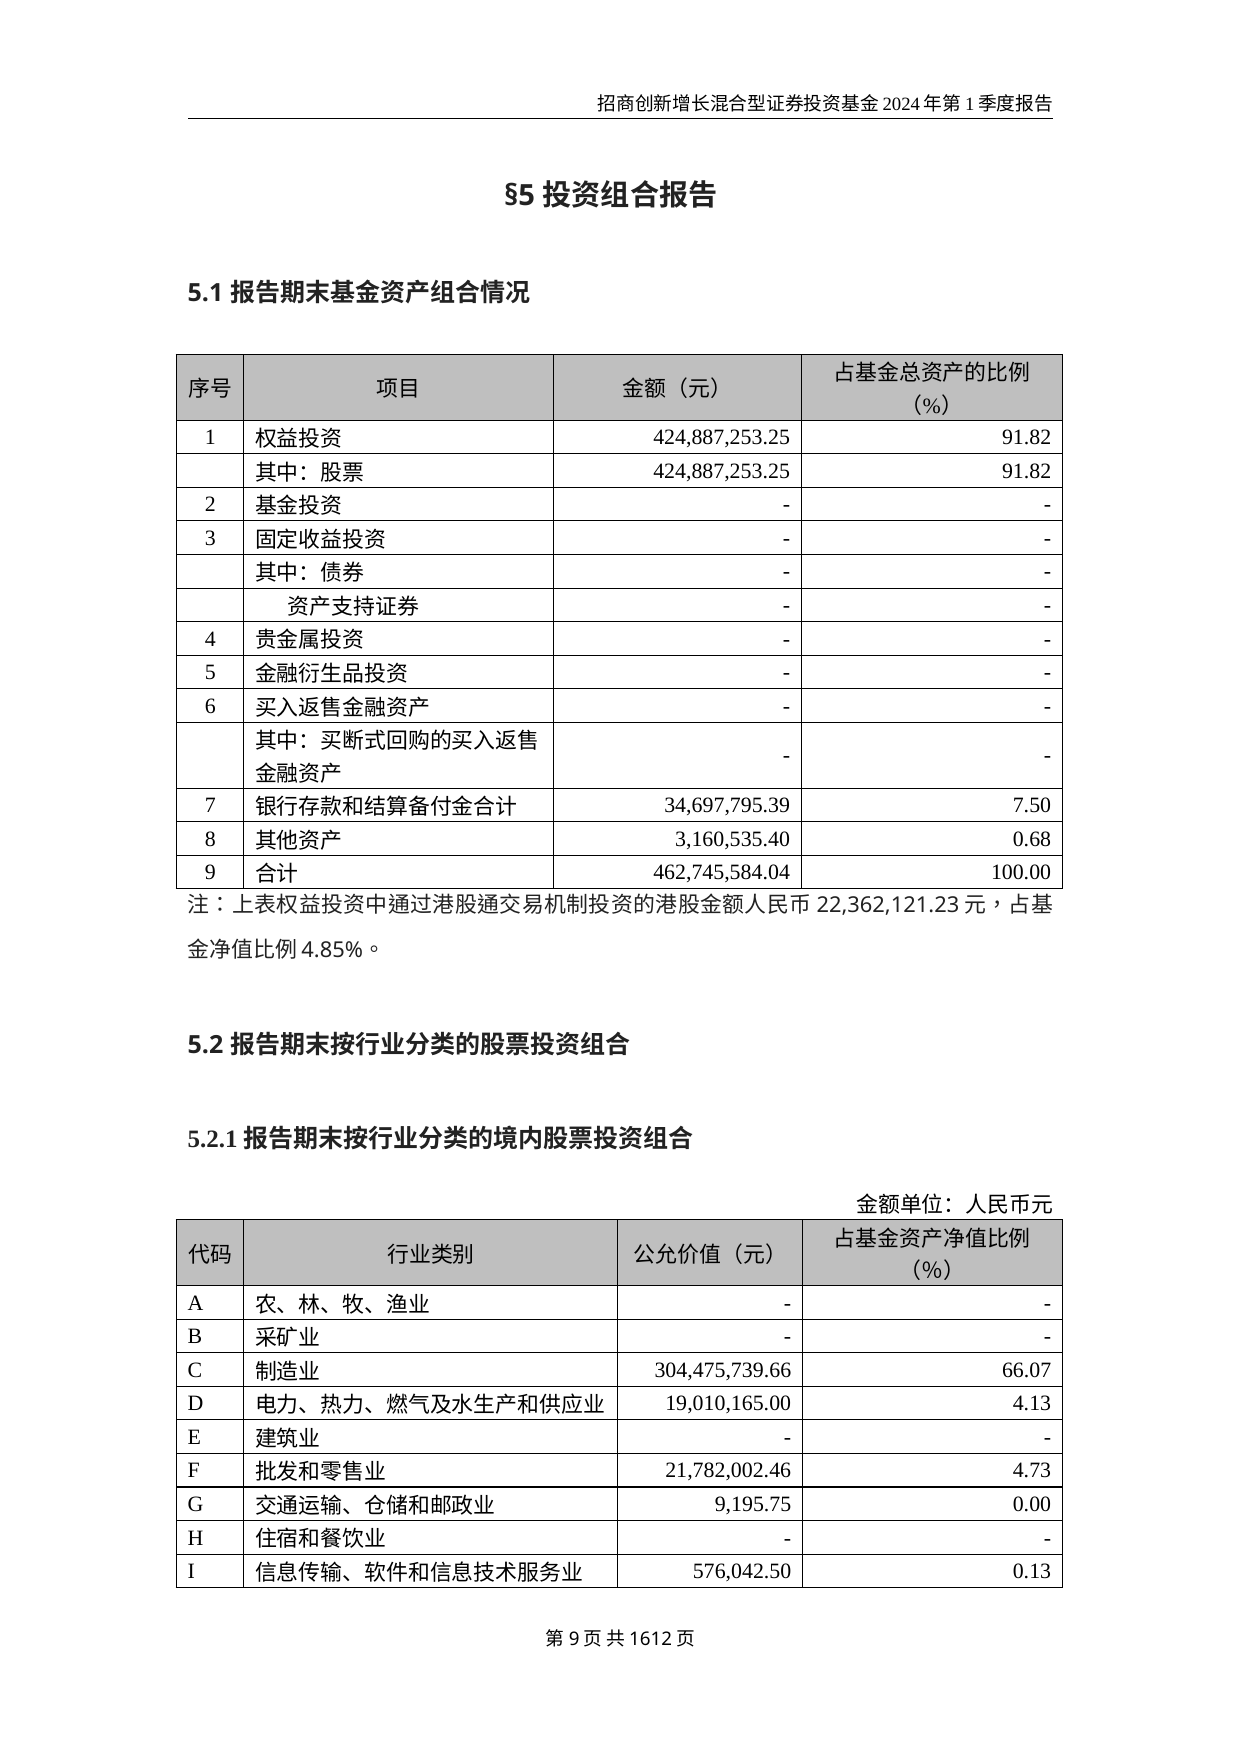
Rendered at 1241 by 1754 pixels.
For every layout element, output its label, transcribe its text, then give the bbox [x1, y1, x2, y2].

table_cell 7.50 [802, 789, 1062, 821]
table_cell 其中：股票 [244, 454, 553, 487]
table_cell B [177, 1320, 243, 1352]
table_cell D [177, 1387, 243, 1419]
table_cell 4 [177, 622, 243, 654]
table_cell 91.82 [802, 421, 1062, 453]
table_cell 固定收益投资 [244, 521, 553, 554]
table_cell 4.73 [803, 1454, 1062, 1486]
table_cell 100.00 [802, 856, 1062, 888]
table_cell - [803, 1521, 1062, 1553]
table_cell 其中：债券 [244, 555, 553, 587]
table_cell 2 [177, 488, 243, 520]
table_cell - [802, 723, 1062, 788]
table_cell 批发和零售业 [244, 1454, 617, 1486]
table_cell H [177, 1521, 243, 1553]
table_cell - [618, 1320, 802, 1352]
table_cell - [554, 656, 801, 688]
text 注：上表权益投资中通过港股通交易机制投资的港股金额人民币22,362,121.23元，占基金净值比例4.85%。 [187, 889, 1053, 964]
table_cell 7 [177, 789, 243, 821]
table_cell 91.82 [802, 454, 1062, 487]
table_header 占基金资产净值比例（％） [803, 1220, 1062, 1285]
table_cell - [803, 1286, 1062, 1319]
table_cell - [802, 689, 1062, 722]
table_header 序号 [177, 355, 243, 420]
text 报告期末按行业分类的股票投资组合 [187, 1011, 1053, 1076]
table_cell 电力、热力、燃气及水生产和供应业 [244, 1387, 617, 1419]
table_cell 金融衍生品投资 [244, 656, 553, 688]
table_cell 采矿业 [244, 1320, 617, 1352]
table_cell F [177, 1454, 243, 1486]
table_cell 0.13 [803, 1555, 1062, 1587]
table_cell - [802, 521, 1062, 554]
text 报告期末按行业分类的境内股票投资组合 [187, 1105, 1053, 1170]
table_cell 424,887,253.25 [554, 454, 801, 487]
table_cell 住宿和餐饮业 [244, 1521, 617, 1553]
table_cell 34,697,795.39 [554, 789, 801, 821]
table_cell 交通运输、仓储和邮政业 [244, 1488, 617, 1520]
table_cell 3 [177, 521, 243, 554]
table_cell 合计 [244, 856, 553, 888]
table_cell - [554, 589, 801, 621]
table_cell - [554, 488, 801, 520]
table_cell G [177, 1488, 243, 1520]
table_header 项目 [244, 355, 553, 420]
text 报告期末基金资产组合情况 [187, 259, 1053, 324]
table_cell 462,745,584.04 [554, 856, 801, 888]
table_cell 304,475,739.66 [618, 1353, 802, 1386]
table_cell [177, 555, 243, 587]
table_cell - [803, 1320, 1062, 1352]
table_cell 信息传输、软件和信息技术服务业 [244, 1555, 617, 1587]
table_cell 6 [177, 689, 243, 722]
table_header 公允价值（元） [618, 1220, 802, 1285]
table_cell [177, 589, 243, 621]
table_cell 66.07 [803, 1353, 1062, 1386]
table_cell A [177, 1286, 243, 1319]
table_cell - [802, 589, 1062, 621]
table_cell 农、林、牧、渔业 [244, 1286, 617, 1319]
text 金额单位：人民币元 [187, 1187, 1053, 1219]
table_cell E [177, 1420, 243, 1453]
table_cell 买入返售金融资产 [244, 689, 553, 722]
table_cell - [554, 689, 801, 722]
table_cell 贵金属投资 [244, 622, 553, 654]
table_cell 基金投资 [244, 488, 553, 520]
table_cell 1 [177, 421, 243, 453]
table_cell - [554, 521, 801, 554]
table_cell 4.13 [803, 1387, 1062, 1419]
table_cell C [177, 1353, 243, 1386]
table_cell - [554, 723, 801, 788]
table_cell [177, 723, 243, 788]
table_cell 其他资产 [244, 822, 553, 855]
table_header 代码 [177, 1220, 243, 1285]
table_cell I [177, 1555, 243, 1587]
table_cell 576,042.50 [618, 1555, 802, 1587]
table_cell - [554, 622, 801, 654]
table_cell 银行存款和结算备付金合计 [244, 789, 553, 821]
table_header 金额（元） [554, 355, 801, 420]
table_cell [177, 454, 243, 487]
table_cell - [803, 1420, 1062, 1453]
table_cell 制造业 [244, 1353, 617, 1386]
table_cell 0.68 [802, 822, 1062, 855]
table_cell 9,195.75 [618, 1488, 802, 1520]
table_cell - [802, 622, 1062, 654]
table_cell - [618, 1420, 802, 1453]
table_cell - [554, 555, 801, 587]
table_cell 5 [177, 656, 243, 688]
table_header 占基金总资产的比例（%） [802, 355, 1062, 420]
table_cell - [802, 656, 1062, 688]
table_cell 19,010,165.00 [618, 1387, 802, 1419]
table_cell - [618, 1521, 802, 1553]
table_cell 424,887,253.25 [554, 421, 801, 453]
table_cell 其中：买断式回购的买入返售金融资产 [244, 723, 553, 788]
table_cell 3,160,535.40 [554, 822, 801, 855]
table_cell - [618, 1286, 802, 1319]
table_cell - [802, 488, 1062, 520]
table_header 行业类别 [244, 1220, 617, 1285]
table_cell 建筑业 [244, 1420, 617, 1453]
table_cell 0.00 [803, 1488, 1062, 1520]
table_cell 9 [177, 856, 243, 888]
text 投资组合报告 [187, 162, 1053, 227]
table_cell 权益投资 [244, 421, 553, 453]
table_cell 21,782,002.46 [618, 1454, 802, 1486]
table_cell - [802, 555, 1062, 587]
table_cell 8 [177, 822, 243, 855]
table_cell 资产支持证券 [244, 589, 553, 621]
